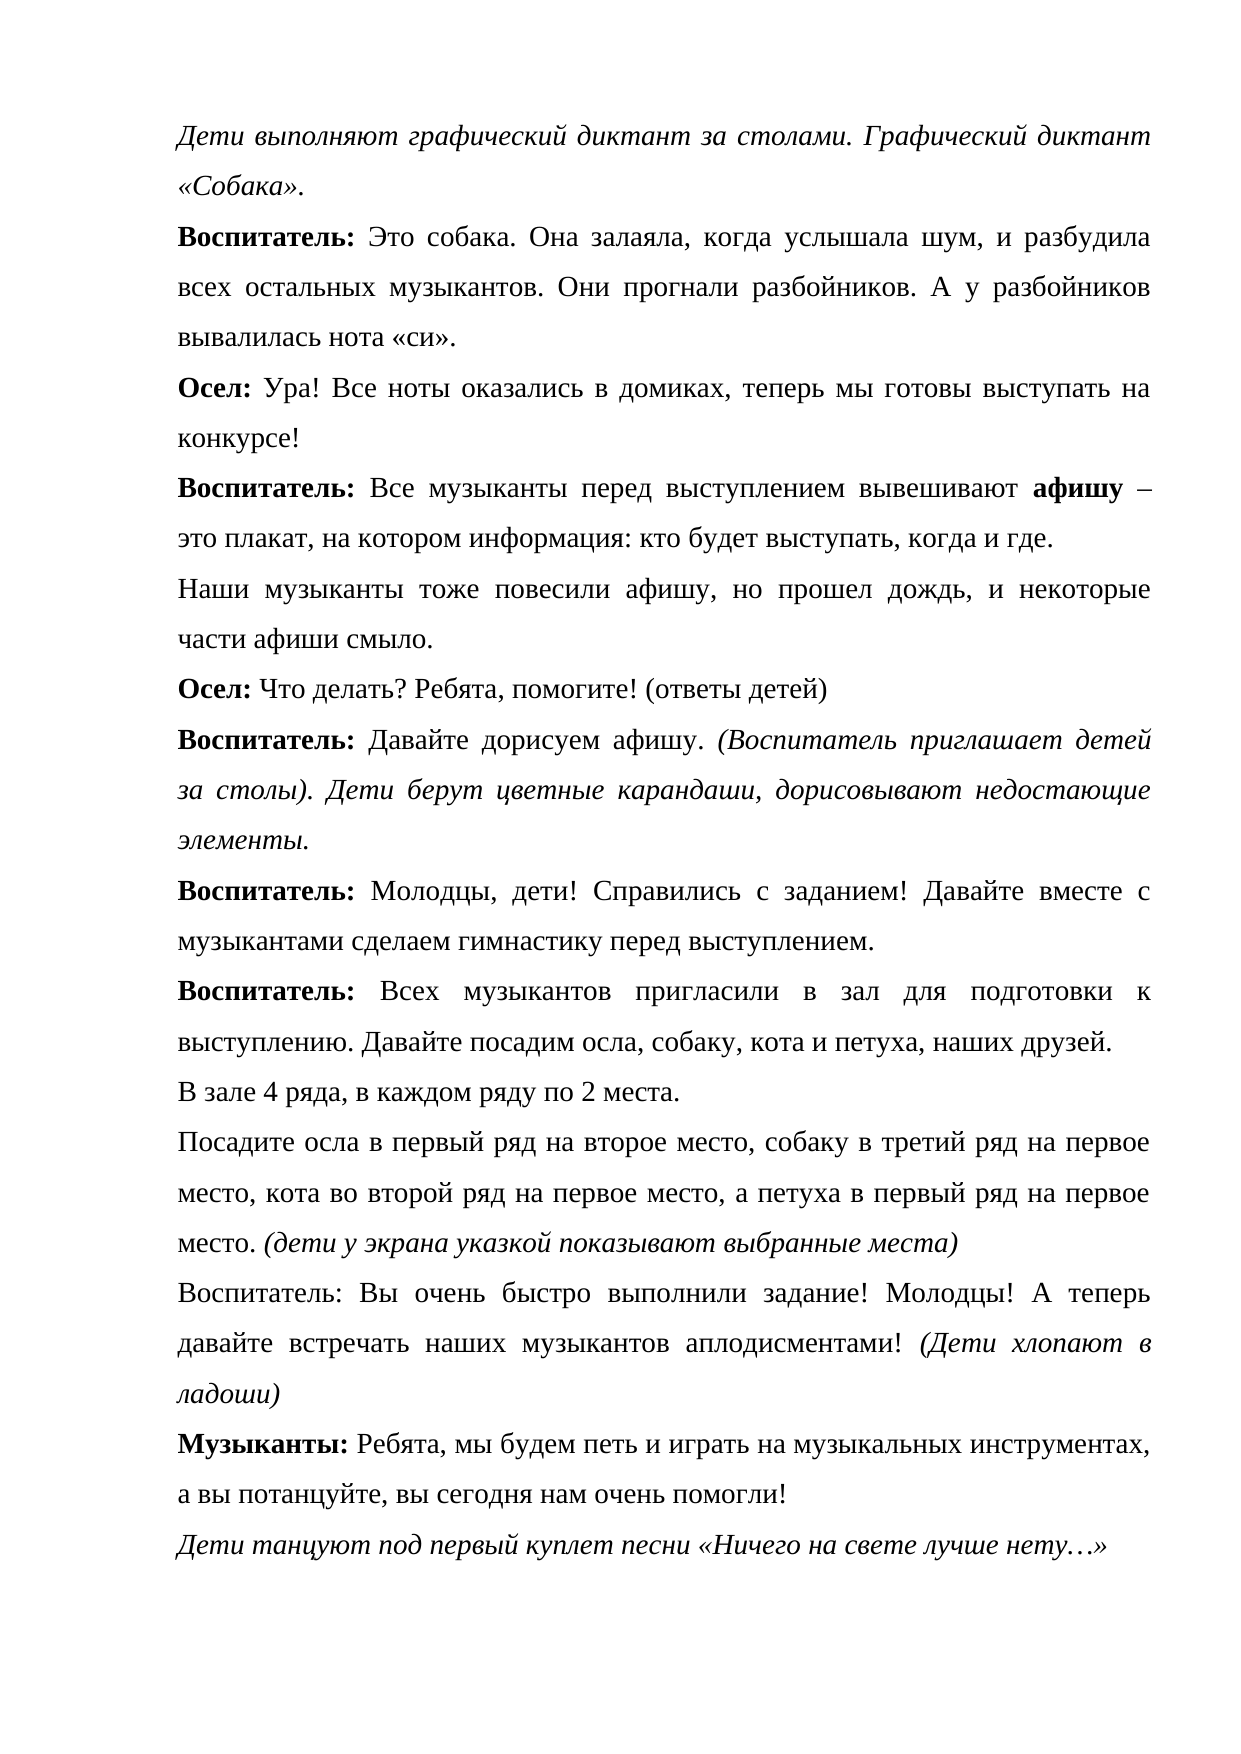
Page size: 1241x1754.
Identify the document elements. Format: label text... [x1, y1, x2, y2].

text Музыканты: Ребята, мы будем петь и играть на музыкальных инструментах, а вы потанцуйте, вы сегодня нам очень помогли! [177, 1426, 1152, 1510]
text Осел: Ура! Все ноты оказались в домиках, теперь мы готовы выступать на конкурсе! [177, 370, 1152, 453]
text Посадите осла в первый ряд на второе место, собаку в третий ряд на первое место, кота во второй ряд на первое место, а петуха в первый ряд на первое место. (дети у экрана указкой показывают выбранные места) [177, 1124, 1152, 1258]
text Воспитатель: Молодцы, дети! Справились с заданием! Давайте вместе с музыкантами сделаем гимнастику перед выступлением. [177, 873, 1152, 957]
text Воспитатель: Давайте дорисуем афишу. (Воспитатель приглашает детей за столы). Дети берут цветные карандаши, дорисовывают недостающие элементы. [177, 722, 1152, 856]
text В зале 4 ряда, в каждом ряду по 2 места. [177, 1074, 1152, 1108]
text Осел: Что делать? Ребята, помогите! (ответы детей) [177, 672, 1152, 705]
text Дети выполняют графический диктант за столами. Графический диктант «Собака». [177, 118, 1152, 202]
text Наши музыканты тоже повесили афишу, но прошел дождь, и некоторые части афиши смыло. [177, 571, 1152, 655]
text Воспитатель: Вы очень быстро выполнили задание! Молодцы! А теперь давайте встречать наших музыкантов аплодисментами! (Дети хлопают в ладоши) [177, 1275, 1152, 1409]
text Воспитатель: Это собака. Она залаяла, когда услышала шум, и разбудила всех остальных музыкантов. Они прогнали разбойников. А у разбойников вывалилась нота «си». [177, 219, 1152, 353]
text Воспитатель: Все музыканты перед выступлением вывешивают афишу – это плакат, на котором информация: кто будет выступать, когда и где. [177, 470, 1152, 554]
text Воспитатель: Всех музыкантов пригласили в зал для подготовки к выступлению. Давайте посадим осла, собаку, кота и петуха, наших друзей. [177, 973, 1152, 1057]
text Дети танцуют под первый куплет песни «Ничего на свете лучше нету…» [177, 1527, 1152, 1560]
